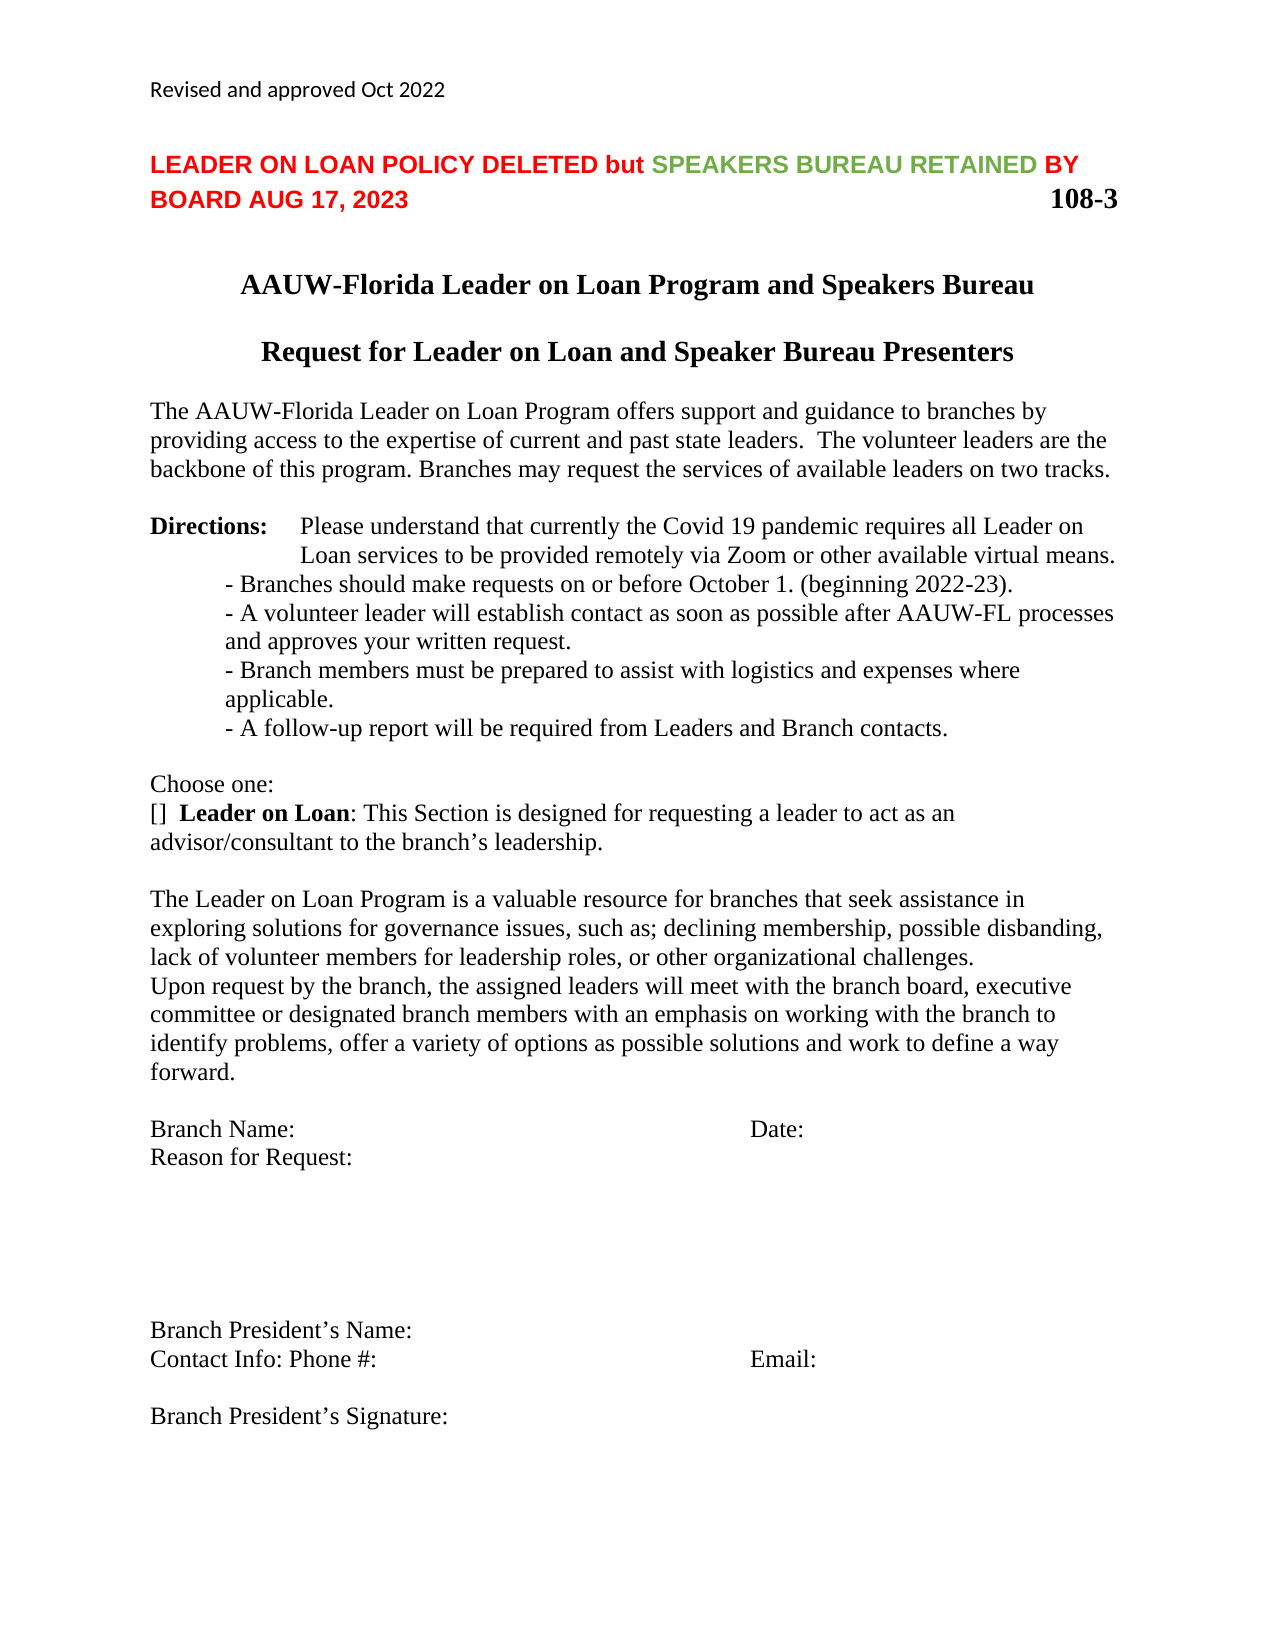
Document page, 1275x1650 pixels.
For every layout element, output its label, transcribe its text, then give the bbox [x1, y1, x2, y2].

text Upon request by the branch, the assigned leaders will meet with the branch board, executive committee or designated branch members with an emphasis on working with the branch to identify problems, offer a variety of options as possible solutions and work to define a way forward. [150, 971, 1125, 1086]
text Contact Info: Phone #: Email: [150, 1344, 1125, 1372]
text - Branch members must be prepared to assist with logistics and expenses where applicable. [150, 655, 1125, 713]
text Branch Name: Date: [150, 1114, 1125, 1142]
text Reason for Request: [150, 1142, 1125, 1171]
text Choose one: [150, 769, 1125, 798]
text LEADER ON LOAN POLICY DELETED but SPEAKERS BUREAU RETAINED BY BOARD AUG 17, 2023 108-3 [150, 150, 1125, 215]
text Request for Leader on Loan and Speaker Bureau Presenters [150, 334, 1125, 368]
text - Branches should make requests on or before October 1. (beginning 2022-23). [150, 569, 1125, 598]
text - A volunteer leader will establish contact as soon as possible after AAUW-FL processes and approves your written request. [150, 598, 1125, 655]
text Directions: Please understand that currently the Covid 19 pandemic requires all Leader on Loan services to be provided remotely via Zoom or other available virtual means. [150, 511, 1125, 569]
text [] Leader on Loan: This Section is designed for requesting a leader to act as an advisor/consultant to the branch’s leadership. [150, 798, 1125, 856]
text The AAUW-Florida Leader on Loan Program offers support and guidance to branches by providing access to the expertise of current and past state leaders. The volunteer leaders are the backbone of this program. Branches may request the services of available leaders on two tracks. [150, 396, 1125, 483]
text The Leader on Loan Program is a valuable resource for branches that seek assistance in exploring solutions for governance issues, such as; declining membership, possible disbanding, lack of volunteer members for leadership roles, or other organizational challenges. [150, 884, 1125, 971]
text - A follow-up report will be required from Leaders and Branch contacts. [150, 713, 1125, 741]
text AAUW-Florida Leader on Loan Program and Speakers Bureau [150, 267, 1125, 301]
text Branch President’s Signature: [150, 1401, 1125, 1430]
text Branch President’s Name: [150, 1315, 1125, 1344]
